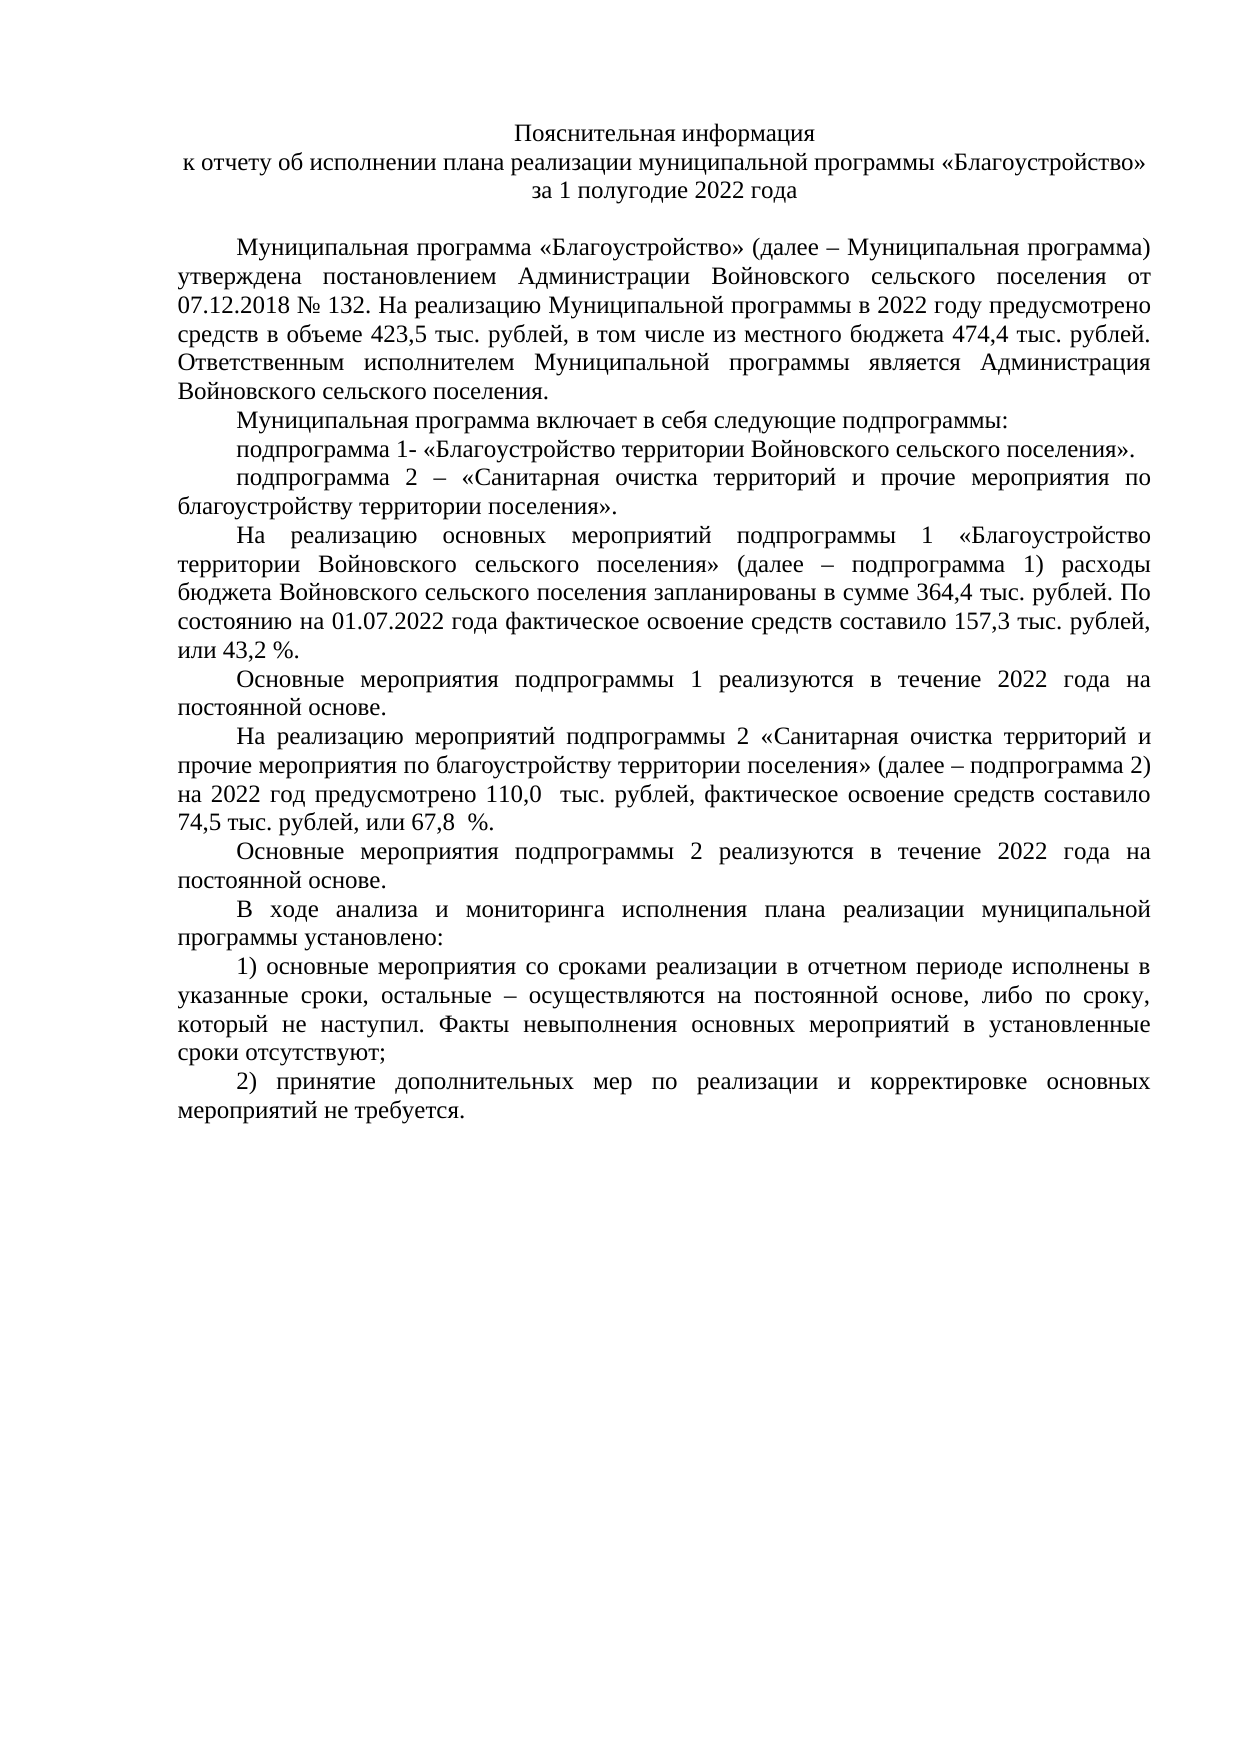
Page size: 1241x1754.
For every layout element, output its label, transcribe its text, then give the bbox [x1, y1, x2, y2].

text Муниципальная программа включает в себя следующие подпрограммы: [177, 405, 1152, 434]
text 2) принятие дополнительных мер по реализации и корректировке основных мероприятий не требуется. [177, 1066, 1152, 1124]
text Пояснительная информация [177, 118, 1152, 147]
text подпрограмма 1- «Благоустройство территории Войновского сельского поселения». [177, 434, 1152, 462]
text На реализацию мероприятий подпрограммы 2 «Санитарная очистка территорий и прочие мероприятия по благоустройству территории поселения» (далее – подпрограмма 2) на 2022 год предусмотрено 110,0 тыс. рублей, фактическое освоение средств составило 74,5 тыс. рублей, или 67,8 %. [177, 721, 1152, 836]
text В ходе анализа и мониторинга исполнения плана реализации муниципальной программы установлено: [177, 894, 1152, 951]
text Муниципальная программа «Благоустройство» (далее – Муниципальная программа) утверждена постановлением Администрации Войновского сельского поселения от 07.12.2018 № 132. На реализацию Муниципальной программы в 2022 году предусмотрено средств в объеме 423,5 тыс. рублей, в том числе из местного бюджета 474,4 тыс. рублей. Ответственным исполнителем Муниципальной программы является Администрация Войновского сельского поселения. [177, 232, 1152, 405]
text 1) основные мероприятия со сроками реализации в отчетном периоде исполнены в указанные сроки, остальные – осуществляются на постоянной основе, либо по сроку, который не наступил. Факты невыполнения основных мероприятий в установленные сроки отсутствуют; [177, 951, 1152, 1066]
text На реализацию основных мероприятий подпрограммы 1 «Благоустройство территории Войновского сельского поселения» (далее – подпрограмма 1) расходы бюджета Войновского сельского поселения запланированы в сумме 364,4 тыс. рублей. По состоянию на 01.07.2022 года фактическое освоение средств составило 157,3 тыс. рублей, или 43,2 %. [177, 520, 1152, 664]
text Основные мероприятия подпрограммы 2 реализуются в течение 2022 года на постоянной основе. [177, 836, 1152, 894]
text подпрограмма 2 – «Санитарная очистка территорий и прочие мероприятия по благоустройству территории поселения». [177, 462, 1152, 520]
text Основные мероприятия подпрограммы 1 реализуются в течение 2022 года на постоянной основе. [177, 664, 1152, 721]
text к отчету об исполнении плана реализации муниципальной программы «Благоустройство» за 1 полугодие 2022 года [177, 147, 1152, 204]
